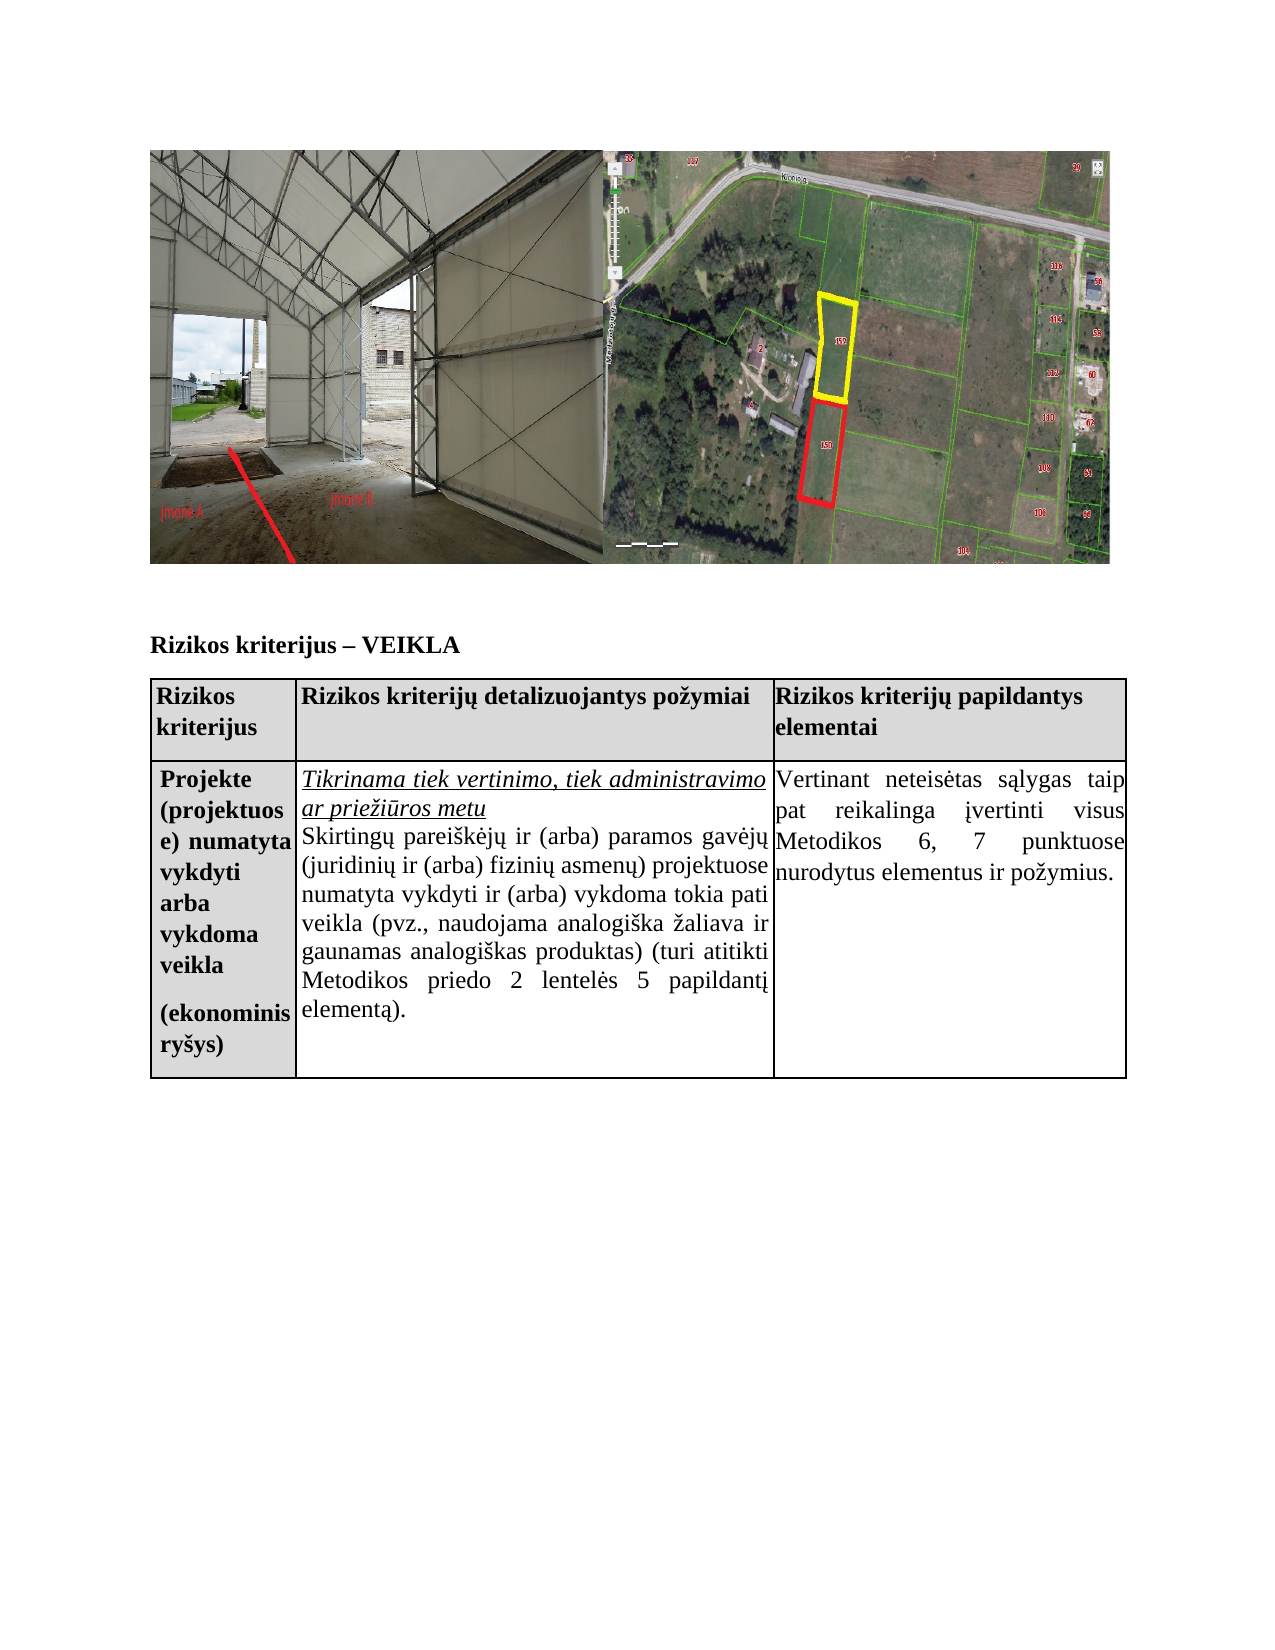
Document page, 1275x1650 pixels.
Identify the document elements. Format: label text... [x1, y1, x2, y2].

text Rizikos kriterijus – VEIKLA [150, 630, 1125, 659]
table_cell Tikrinama tiek vertinimo, tiek administravimo ar priežiūros metu Skirtingų pareiškėjų ir (arba) paramos gavėjų (juridinių ir (arba) fizinių asmenų) projektuose numatyta vykdyti ir (arba) vykdoma tokia pati veikla (pvz., naudojama analogiška žaliava ir gaunamas analogiškas produktas) (turi atitikti Metodikos priedo 2 lentelės 5 papildantį elementą). [297, 762, 773, 1077]
table_header Rizikos kriterijų papildantys elementai [775, 680, 1125, 760]
table_cell Vertinant neteisėtas sąlygas taip pat reikalinga įvertinti visus Metodikos 6, 7 punktuose nurodytus elementus ir požymius. [775, 762, 1125, 1077]
table_header Rizikos kriterijų detalizuojantys požymiai [297, 680, 773, 760]
picture [150, 150, 1111, 564]
table_header Rizikos kriterijus [152, 680, 295, 760]
table_cell Projekte (projektuose) numatyta vykdyti arba vykdoma veikla (ekonominis ryšys) [152, 762, 295, 1077]
